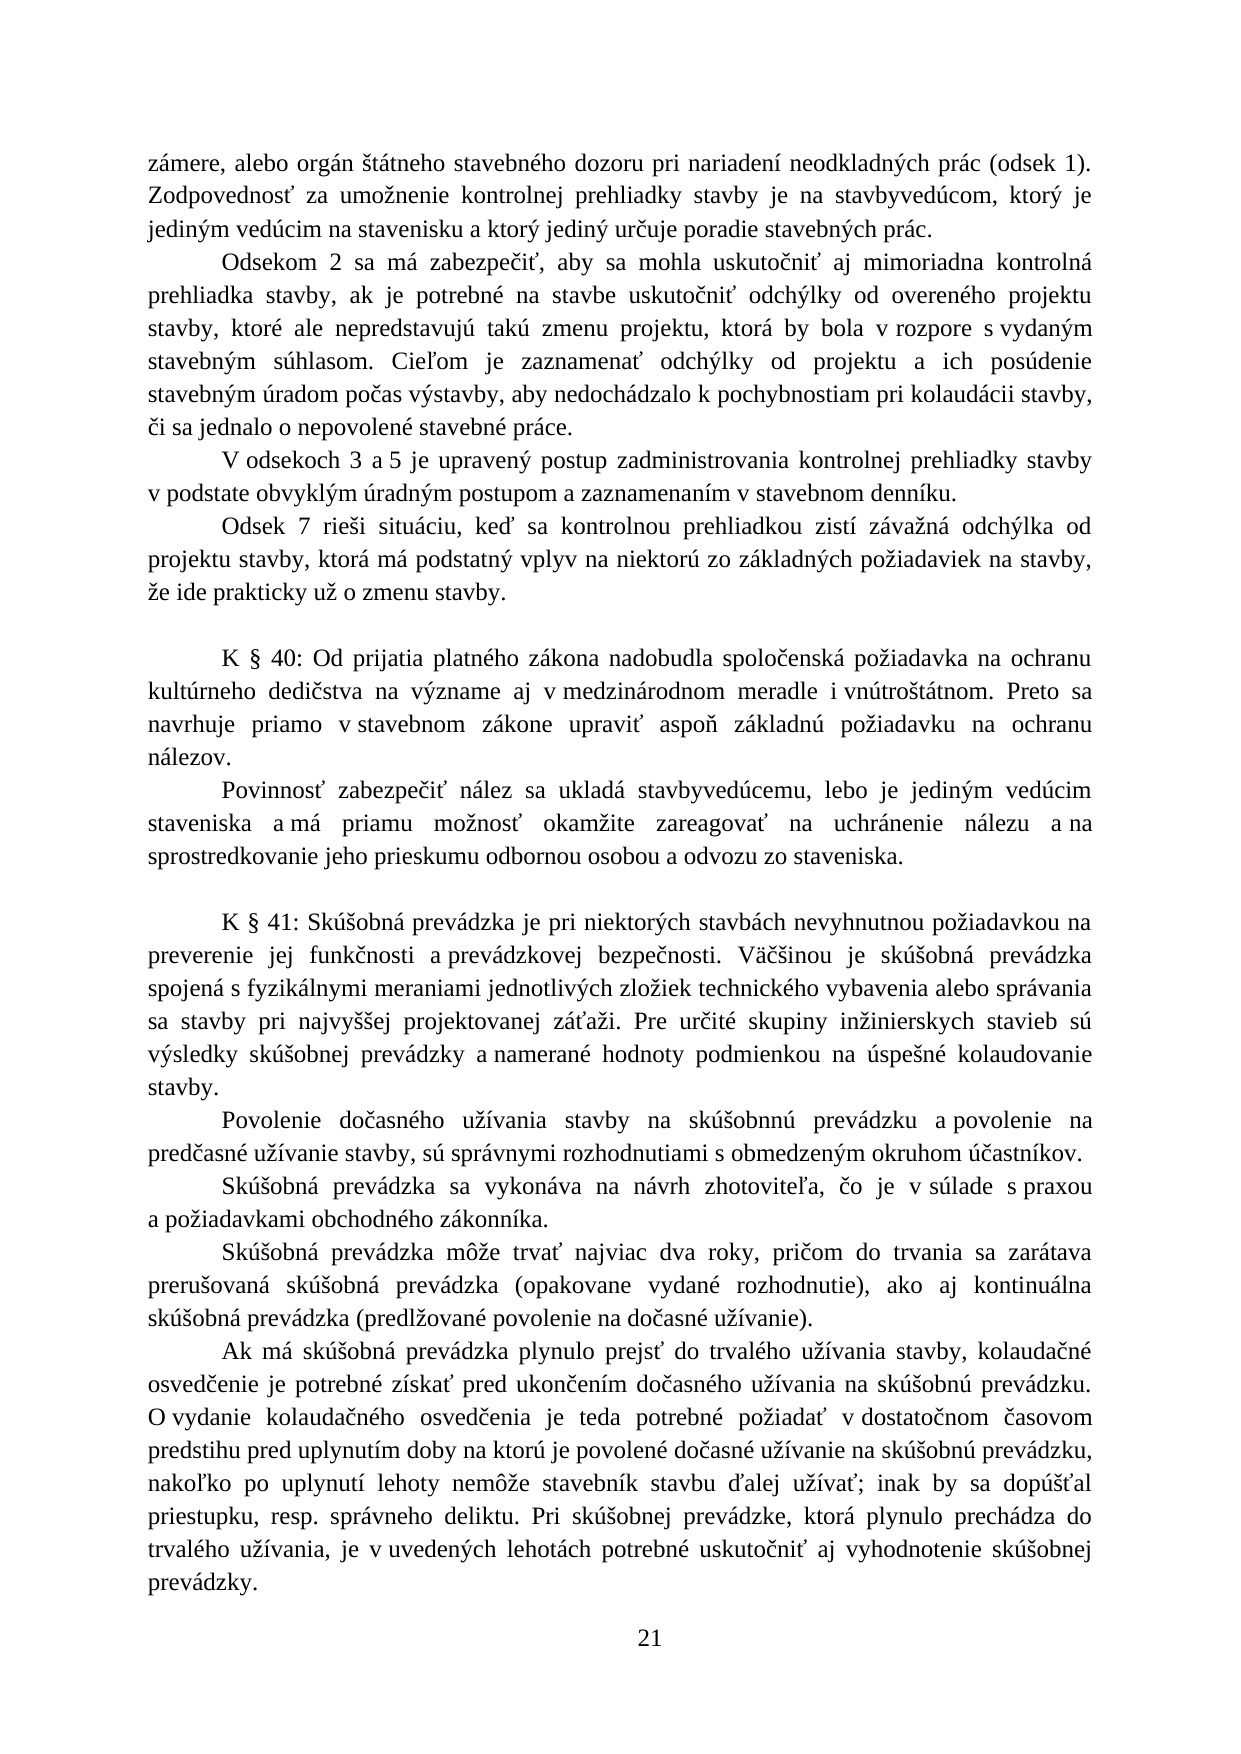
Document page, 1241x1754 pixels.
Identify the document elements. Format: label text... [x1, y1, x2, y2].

text Odsek 7 rieši situáciu, keď sa kontrolnou prehliadkou zistí závažná odchýlka od projektu stavby, ktorá má podstatný vplyv na niektorú zo základných požiadaviek na stavby, že ide prakticky už o zmenu stavby. [148, 511, 1093, 606]
text V odsekoch 3 a 5 je upravený postup zadministrovania kontrolnej prehliadky stavby v podstate obvyklým úradným postupom a zaznamenaním v stavebnom denníku. [148, 445, 1093, 507]
text K § 40: Od prijatia platného zákona nadobudla spoločenská požiadavka na ochranu kultúrneho dedičstva na význame aj v medzinárodnom meradle i vnútroštátnom. Preto sa navrhuje priamo v stavebnom zákone upraviť aspoň základnú požiadavku na ochranu nálezov. [148, 643, 1093, 771]
text Skúšobná prevádzka môže trvať najviac dva roky, pričom do trvania sa zarátava prerušovaná skúšobná prevádzka (opakovane vydané rozhodnutie), ako aj kontinuálna skúšobná prevádzka (predlžované povolenie na dočasné užívanie). [148, 1237, 1093, 1332]
text Povolenie dočasného užívania stavby na skúšobnnú prevádzku a povolenie na predčasné užívanie stavby, sú správnymi rozhodnutiami s obmedzeným okruhom účastníkov. [148, 1105, 1093, 1167]
text Ak má skúšobná prevádzka plynulo prejsť do trvalého užívania stavby, kolaudačné osvedčenie je potrebné získať pred ukončením dočasného užívania na skúšobnú prevádzku. O vydanie kolaudačného osvedčenia je teda potrebné požiadať v dostatočnom časovom predstihu pred uplynutím doby na ktorú je povolené dočasné užívanie na skúšobnú prevádzku, nakoľko po uplynutí lehoty nemôže stavebník stavbu ďalej užívať; inak by sa dopúšťal priestupku, resp. správneho deliktu. Pri skúšobnej prevádzke, ktorá plynulo prechádza do trvalého užívania, je v uvedených lehotách potrebné uskutočniť aj vyhodnotenie skúšobnej prevádzky. [148, 1336, 1093, 1596]
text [148, 148, 1093, 242]
text Skúšobná prevádzka sa vykonáva na návrh zhotoviteľa, čo je v súlade s praxou a požiadavkami obchodného zákonníka. [148, 1171, 1093, 1233]
text Odsekom 2 sa má zabezpečiť, aby sa mohla uskutočniť aj mimoriadna kontrolná prehliadka stavby, ak je potrebné na stavbe uskutočniť odchýlky od overeného projektu stavby, ktoré ale nepredstavujú takú zmenu projektu, ktorá by bola v rozpore s vydaným stavebným súhlasom. Cieľom je zaznamenať odchýlky od projektu a ich posúdenie stavebným úradom počas výstavby, aby nedochádzalo k pochybnostiam pri kolaudácii stavby, či sa jednalo o nepovolené stavebné práce. [148, 247, 1093, 441]
text Povinnosť zabezpečiť nález sa ukladá stavbyvedúcemu, lebo je jediným vedúcim staveniska a má priamu možnosť okamžite zareagovať na uchránenie nálezu a na sprostredkovanie jeho prieskumu odbornou osobou a odvozu zo staveniska. [148, 775, 1093, 870]
text K § 41: Skúšobná prevádzka je pri niektorých stavbách nevyhnutnou požiadavkou na preverenie jej funkčnosti a prevádzkovej bezpečnosti. Väčšinou je skúšobná prevádzka spojená s fyzikálnymi meraniami jednotlivých zložiek technického vybavenia alebo správania sa stavby pri najvyššej projektovanej záťaži. Pre určité skupiny inžinierskych stavieb sú výsledky skúšobnej prevádzky a namerané hodnoty podmienkou na úspešné kolaudovanie stavby. [148, 907, 1093, 1101]
